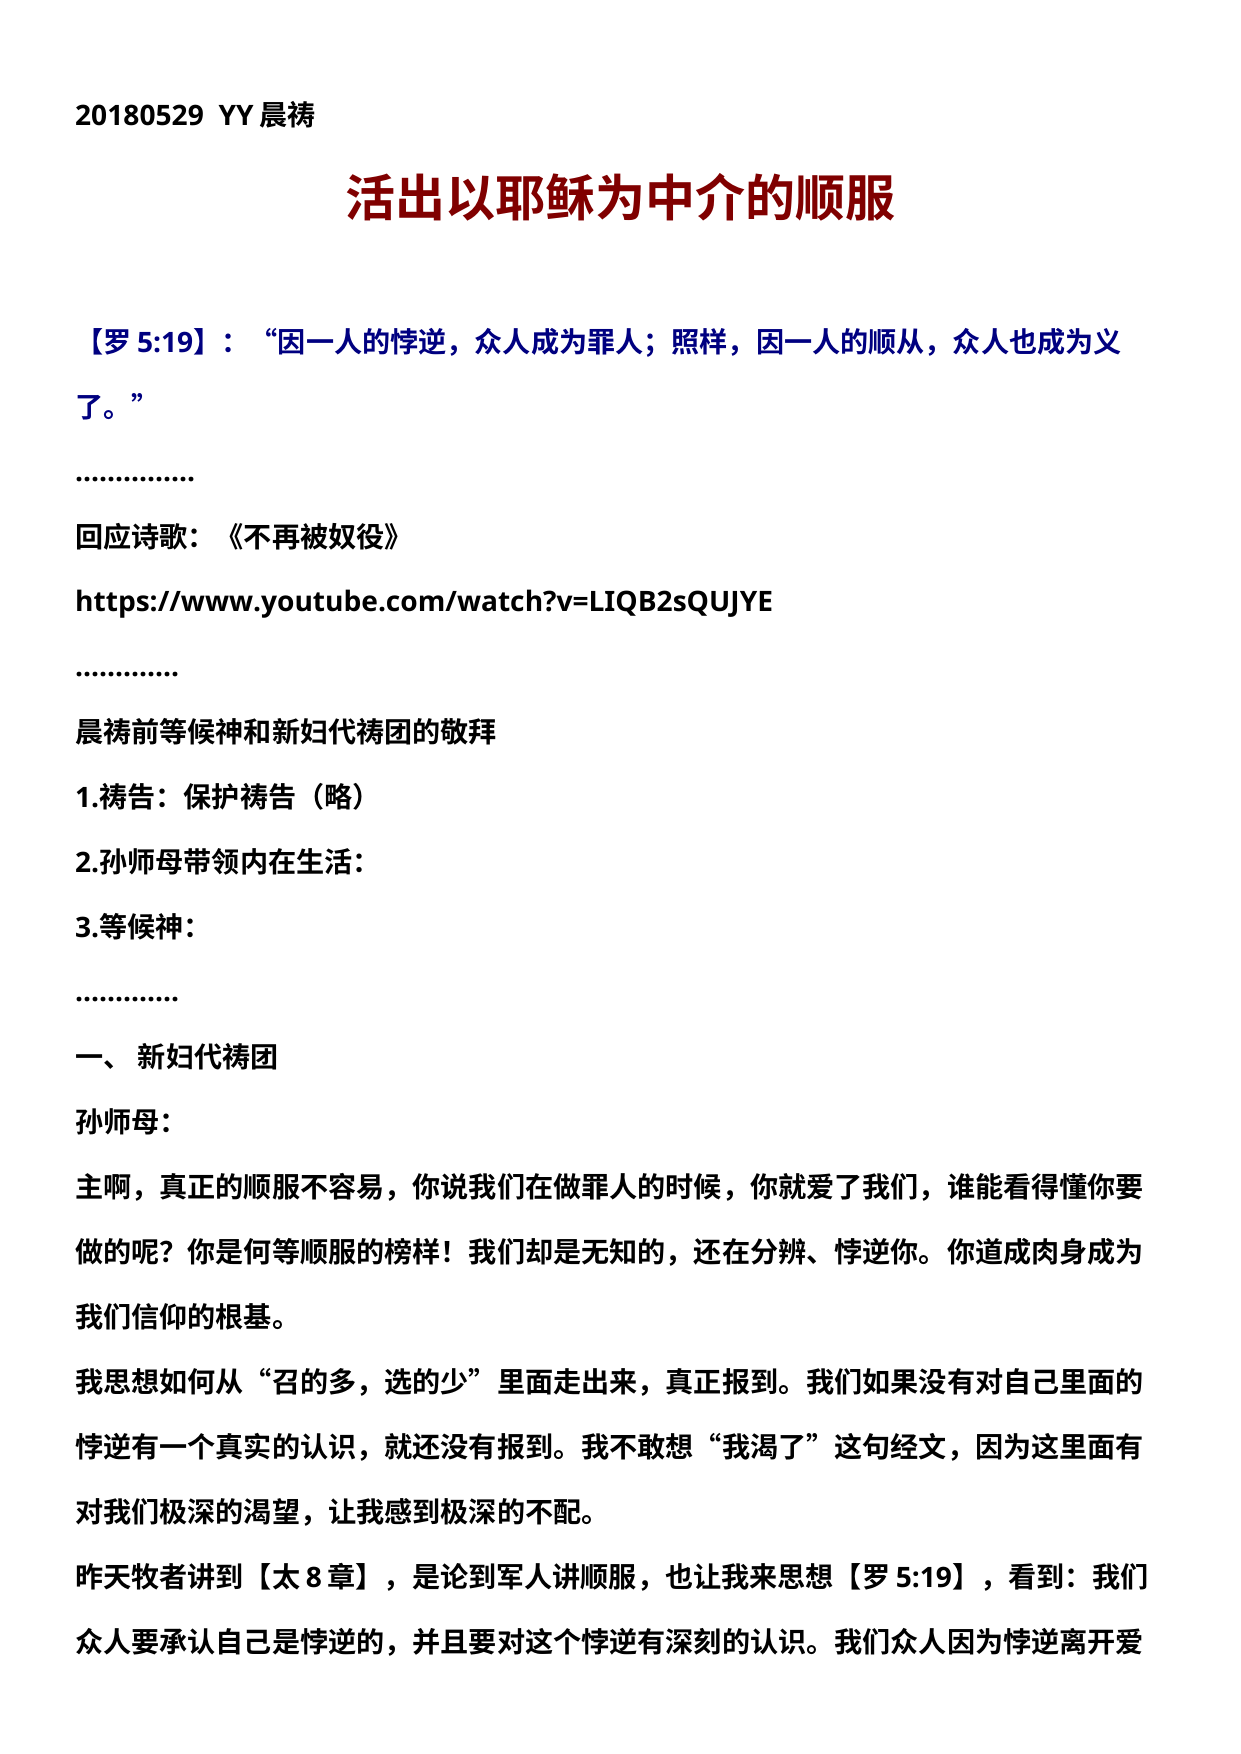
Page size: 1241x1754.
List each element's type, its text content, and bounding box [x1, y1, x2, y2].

subtitle ............... [75, 438, 1165, 503]
subtitle 20180529 YY晨祷 [75, 81, 1165, 146]
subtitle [75, 1543, 1165, 1673]
subtitle ............. [75, 633, 1165, 698]
subtitle 晨祷前等候神和新妇代祷团的敬拜 [75, 698, 1165, 763]
subtitle 2.孙师母带领内在生活： [75, 828, 1165, 893]
subtitle 【罗5:19】：“因一人的悖逆，众人成为罪人；照样，因一人的顺从，众人也成为义了。” [75, 308, 1165, 438]
subtitle 3.等候神： [75, 893, 1165, 958]
subtitle 回应诗歌：《不再被奴役》 [75, 503, 1165, 568]
subtitle 1.祷告：保护祷告（略） [75, 763, 1165, 828]
subtitle 活出以耶稣为中介的顺服 [75, 146, 1165, 243]
subtitle 一、 新妇代祷团 [75, 1023, 1165, 1088]
subtitle https://www.youtube.com/watch?v=LIQB2sQUJYE [75, 568, 1165, 633]
subtitle ............. [75, 958, 1165, 1023]
subtitle 主啊，真正的顺服不容易，你说我们在做罪人的时候，你就爱了我们，谁能看得懂你要做的呢？你是何等顺服的榜样！我们却是无知的，还在分辨、悖逆你。你道成肉身成为我们信仰的根基。 [75, 1153, 1165, 1348]
subtitle 我思想如何从“召的多，选的少”里面走出来，真正报到。我们如果没有对自己里面的悖逆有一个真实的认识，就还没有报到。我不敢想“我渴了”这句经文，因为这里面有对我们极深的渴望，让我感到极深的不配。 [75, 1348, 1165, 1543]
subtitle 孙师母： [75, 1088, 1165, 1153]
